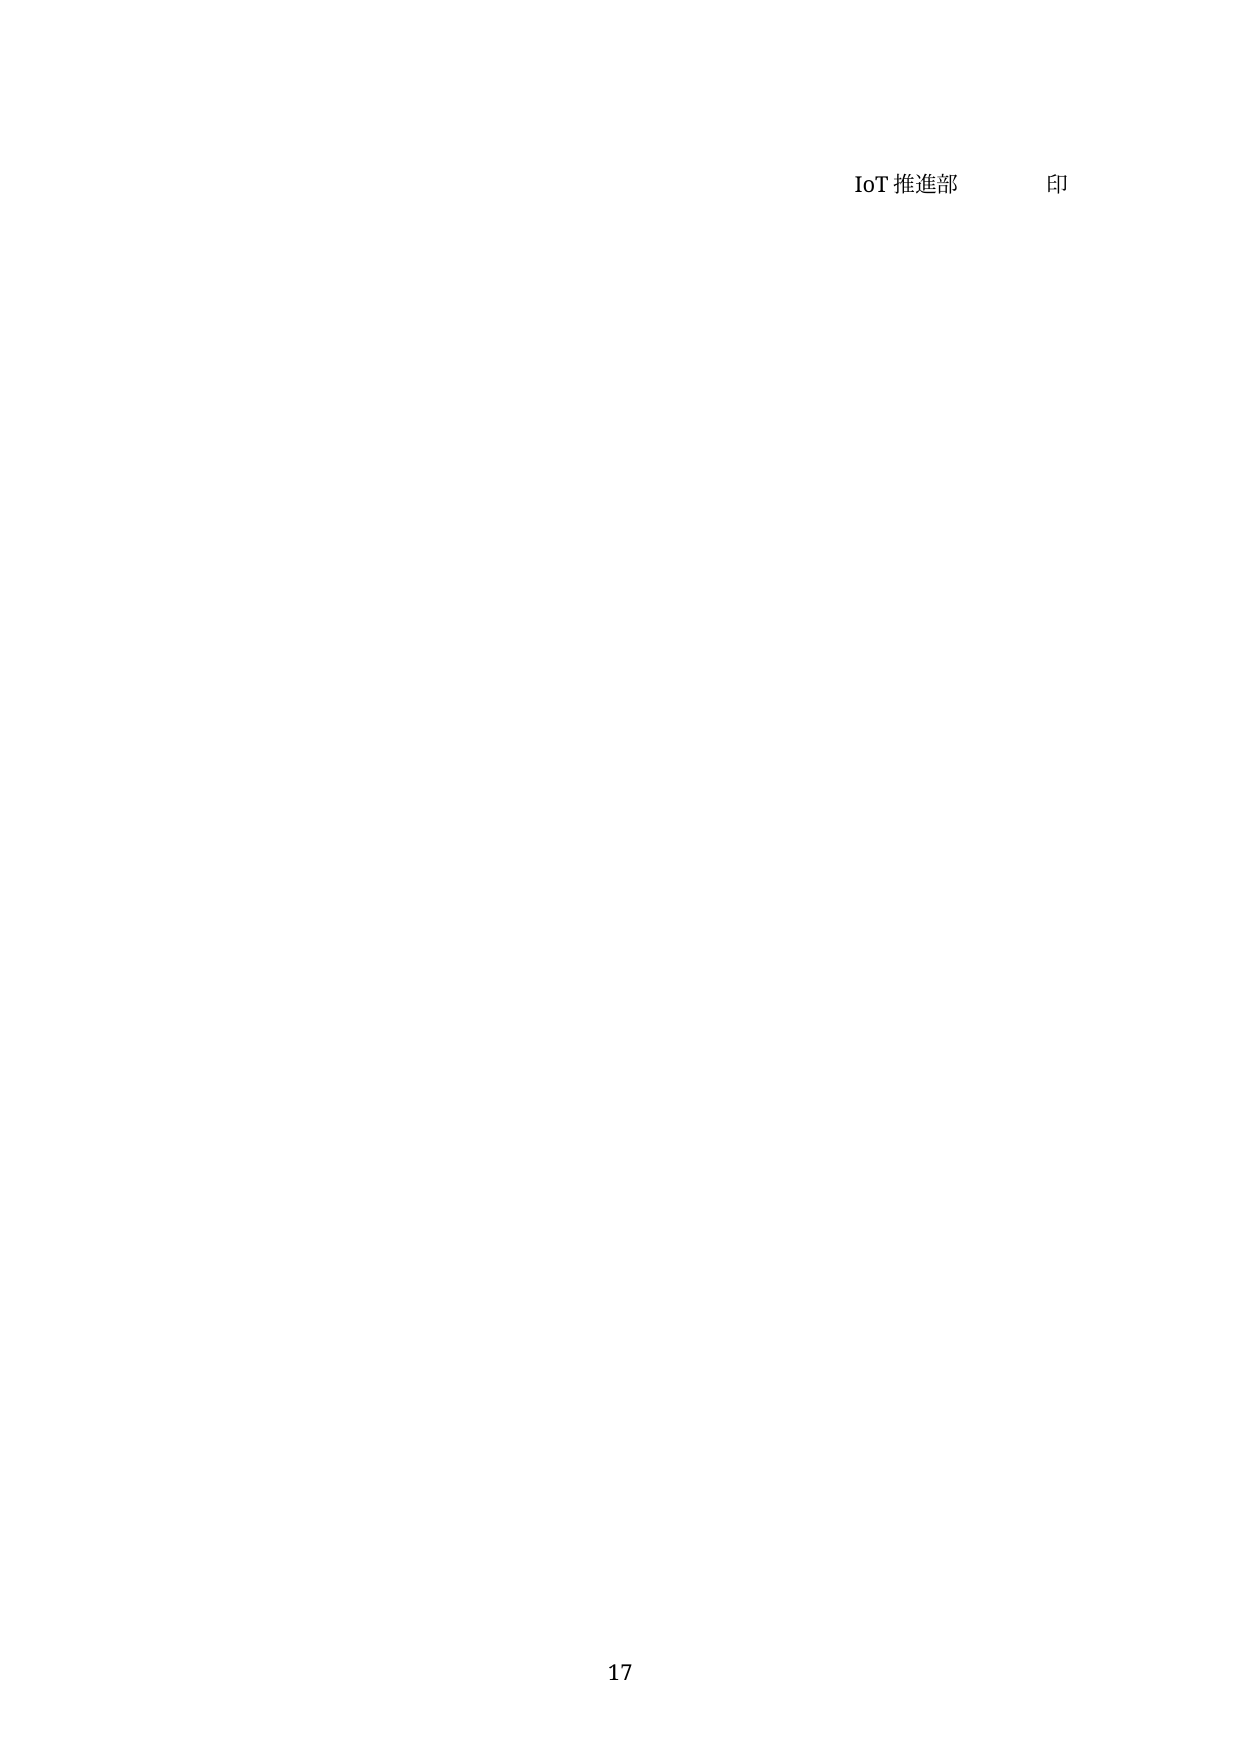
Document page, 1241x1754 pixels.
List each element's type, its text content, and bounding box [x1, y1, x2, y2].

text IoT推進部 印 [107, 164, 1068, 202]
